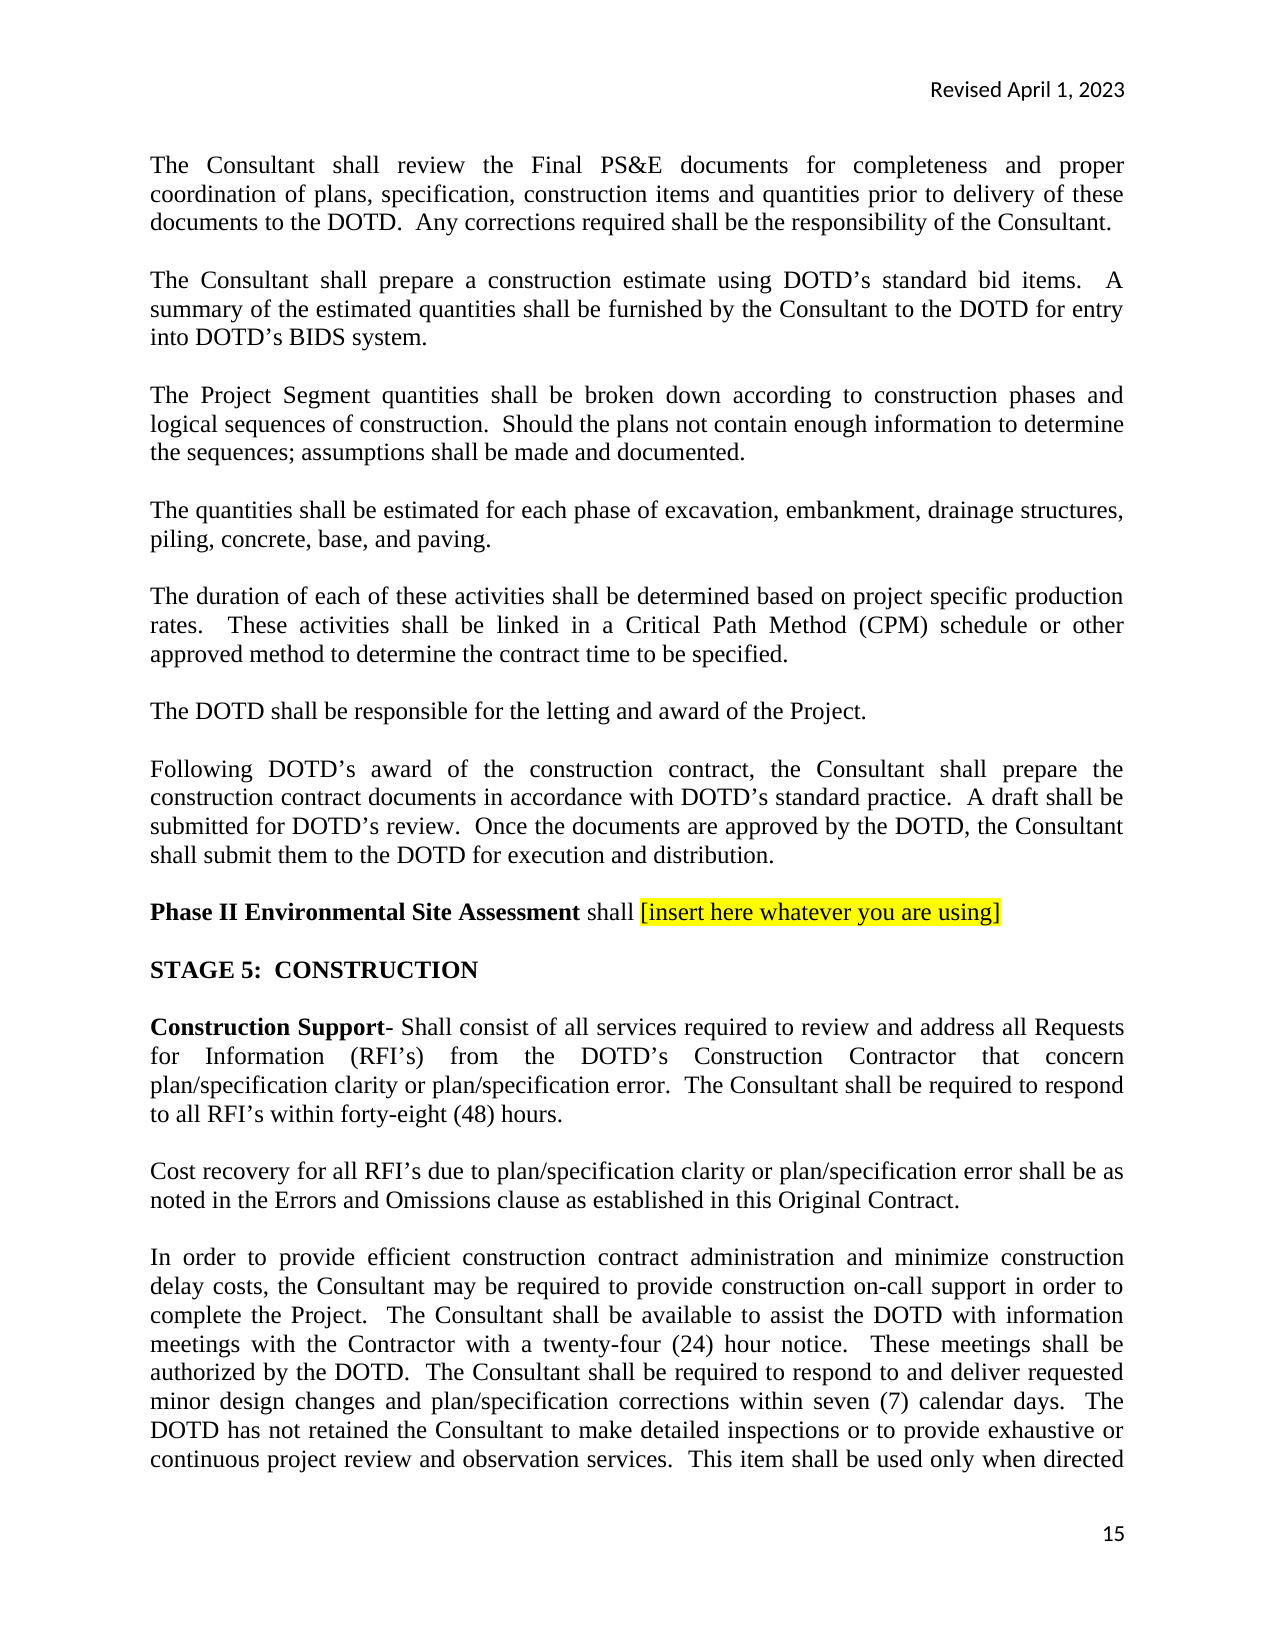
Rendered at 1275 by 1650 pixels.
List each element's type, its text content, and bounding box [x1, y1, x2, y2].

text The Consultant shall prepare a construction estimate using DOTD’s standard bid items. A summary of the estimated quantities shall be furnished by the Consultant to the DOTD for entry into DOTD’s BIDS system. [150, 265, 1125, 351]
text Construction Support- Shall consist of all services required to review and address all Requests for Information (RFI’s) from the DOTD’s Construction Contractor that concern plan/specification clarity or plan/specification error. The Consultant shall be required to respond to all RFI’s within forty-eight (48) hours. [150, 1012, 1125, 1127]
text STAGE 5: CONSTRUCTION [150, 955, 1125, 984]
text The quantities shall be estimated for each phase of excavation, embankment, drainage structures, piling, concrete, base, and paving. [150, 495, 1125, 552]
text The duration of each of these activities shall be determined based on project specific production rates. These activities shall be linked in a Critical Path Method (CPM) schedule or other approved method to determine the contract time to be specified. [150, 581, 1125, 667]
text The DOTD shall be responsible for the letting and award of the Project. [150, 696, 1125, 725]
text Cost recovery for all RFI’s due to plan/specification clarity or plan/specification error shall be as noted in the Errors and Omissions clause as established in this Original Contract. [150, 1156, 1125, 1214]
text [150, 1242, 1125, 1472]
text The Project Segment quantities shall be broken down according to construction phases and logical sequences of construction. Should the plans not contain enough information to determine the sequences; assumptions shall be made and documented. [150, 380, 1125, 466]
text The Consultant shall review the Final PS&E documents for completeness and proper coordination of plans, specification, construction items and quantities prior to delivery of these documents to the DOTD. Any corrections required shall be the responsibility of the Consultant. [150, 150, 1125, 236]
text Following DOTD’s award of the construction contract, the Consultant shall prepare the construction contract documents in accordance with DOTD’s standard practice. A draft shall be submitted for DOTD’s review. Once the documents are approved by the DOTD, the Consultant shall submit them to the DOTD for execution and distribution. [150, 754, 1125, 869]
text Phase II Environmental Site Assessment shall [insert here whatever you are using] [150, 897, 1125, 926]
